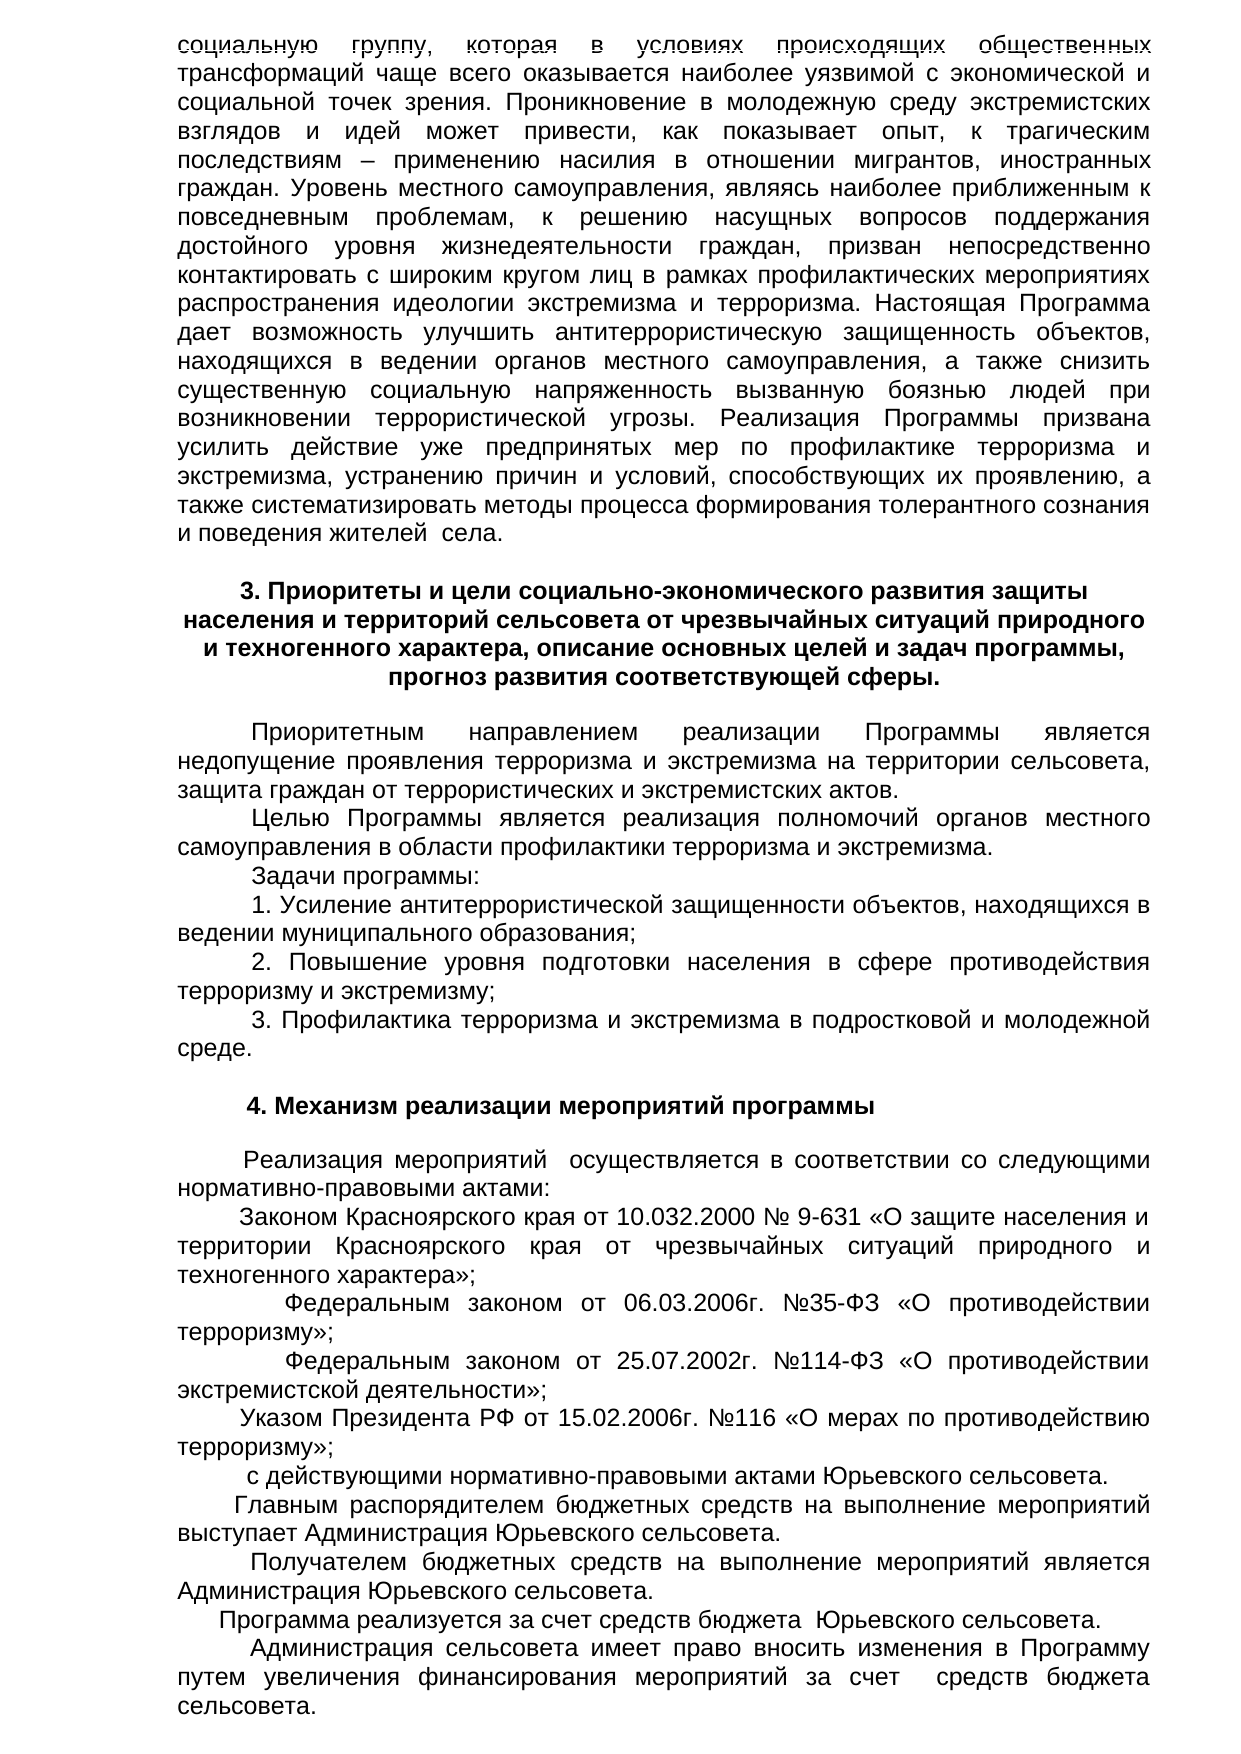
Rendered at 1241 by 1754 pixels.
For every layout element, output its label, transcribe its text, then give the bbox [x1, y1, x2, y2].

text 1. Усиление антитеррористической защищенности объектов, находящихся в ведении муниципального образования; [177, 890, 1152, 947]
text Указом Президента РФ от 15.02.2006г. №116 «О мерах по противодействию терроризму»; [177, 1403, 1152, 1461]
text Законом Красноярского края от 10.032.2000 № 9-631 «О защите населения и территории Красноярского края от чрезвычайных ситуаций природного и техногенного характера»; [177, 1202, 1152, 1288]
text 3. Приоритеты и цели социально-экономического развития защиты населения и территорий сельсовета от чрезвычайных ситуаций природного и техногенного характера, описание основных целей и задач программы, прогноз развития соответствующей сферы. [177, 576, 1152, 691]
text Приоритетным направлением реализации Программы является недопущение проявления терроризма и экстремизма на территории сельсовета, защита граждан от террористических и экстремистских актов. [177, 717, 1152, 803]
text Федеральным законом от 25.07.2002г. №114-ФЗ «О противодействии экстремистской деятельности»; [177, 1346, 1152, 1403]
text 2. Повышение уровня подготовки населения в сфере противодействия терроризму и экстремизму; [177, 947, 1152, 1005]
text Администрация сельсовета имеет право вносить изменения в Программу путем увеличения финансирования мероприятий за счет средств бюджета сельсовета. [177, 1633, 1152, 1720]
text 3. Профилактика терроризма и экстремизма в подростковой и молодежной среде. [177, 1005, 1152, 1062]
text Федеральным законом от 06.03.2006г. №35-ФЗ «О противодействии терроризму»; [177, 1288, 1152, 1346]
text Получателем бюджетных средств на выполнение мероприятий является Администрация Юрьевского сельсовета. [177, 1547, 1152, 1605]
text Реализация мероприятий осуществляется в соответствии со следующими нормативно-правовыми актами: [177, 1145, 1152, 1202]
text Программа реализуется за счет средств бюджета Юрьевского сельсовета. [177, 1605, 1152, 1633]
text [177, 51, 1152, 547]
text Задачи программы: [177, 861, 1152, 890]
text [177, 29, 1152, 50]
text 4. Механизм реализации мероприятий программы [177, 1091, 1152, 1120]
text Целью Программы является реализация полномочий органов местного самоуправления в области профилактики терроризма и экстремизма. [177, 803, 1152, 861]
text Главным распорядителем бюджетных средств на выполнение мероприятий выступает Администрация Юрьевского сельсовета. [177, 1490, 1152, 1547]
text с действующими нормативно-правовыми актами Юрьевского сельсовета. [177, 1461, 1152, 1490]
